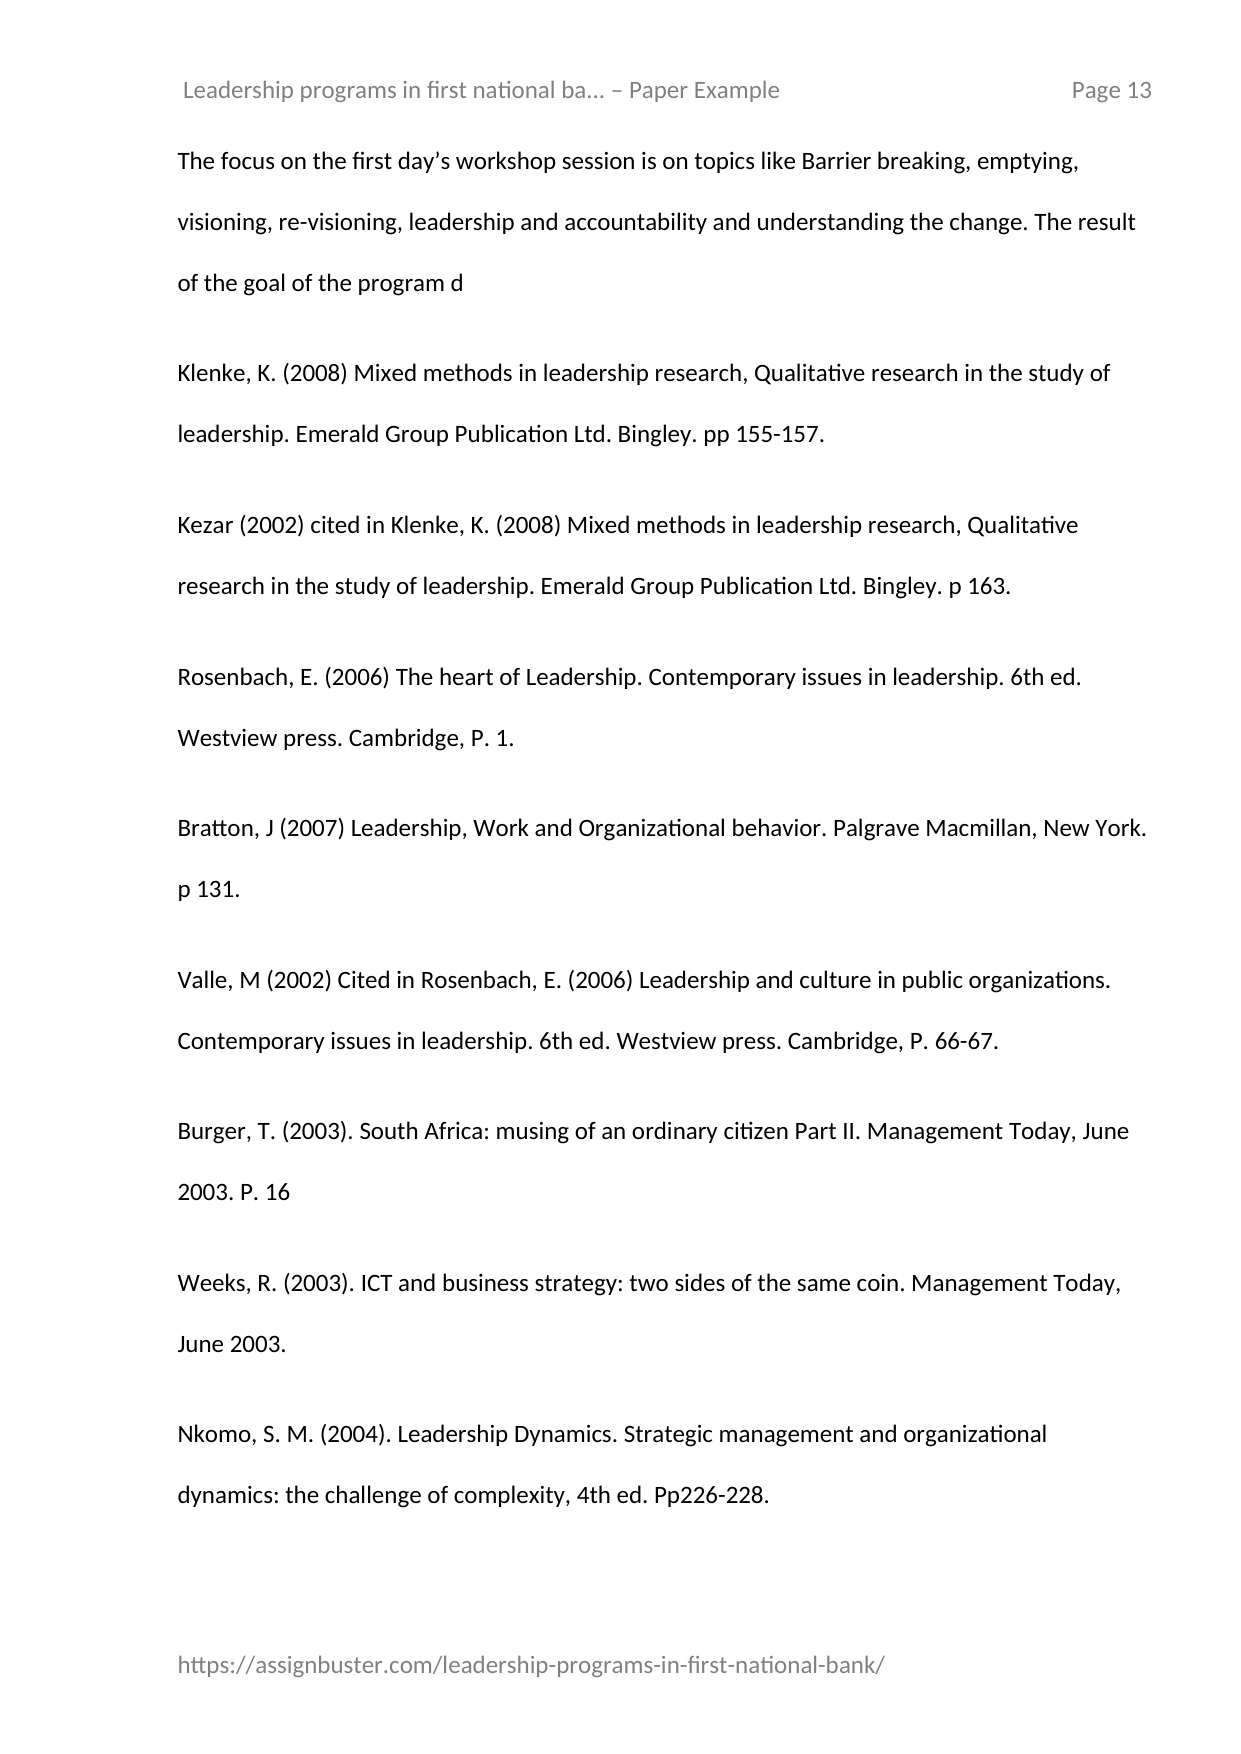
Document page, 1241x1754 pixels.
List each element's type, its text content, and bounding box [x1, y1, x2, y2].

text The focus on the first day’s workshop session is on topics like Barrier breaking, emptying, visioning, re-visioning, leadership and accountability and understanding the change. The result of the goal of the program d [177, 145, 1152, 298]
text Bratton, J (2007) Leadership, Work and Organizational behavior. Palgrave Macmillan, New York. p 131. [177, 812, 1152, 904]
text Burger, T. (2003). South Africa: musing of an ordinary citizen Part II. Management Today, June 2003. P. 16 [177, 1115, 1152, 1207]
text Kezar (2002) cited in Klenke, K. (2008) Mixed methods in leadership research, Qualitative research in the study of leadership. Emerald Group Publication Ltd. Bingley. p 163. [177, 509, 1152, 601]
text Nkomo, S. M. (2004). Leadership Dynamics. Strategic management and organizational dynamics: the challenge of complexity, 4th ed. Pp226-228. [177, 1418, 1152, 1510]
text Weeks, R. (2003). ICT and business strategy: two sides of the same coin. Management Today, June 2003. [177, 1267, 1152, 1358]
text Rosenbach, E. (2006) The heart of Leadership. Contemporary issues in leadership. 6th ed. Westview press. Cambridge, P. 1. [177, 661, 1152, 752]
text Klenke, K. (2008) Mixed methods in leadership research, Qualitative research in the study of leadership. Emerald Group Publication Ltd. Bingley. pp 155-157. [177, 358, 1152, 449]
text Valle, M (2002) Cited in Rosenbach, E. (2006) Leadership and culture in public organizations. Contemporary issues in leadership. 6th ed. Westview press. Cambridge, P. 66-67. [177, 964, 1152, 1055]
